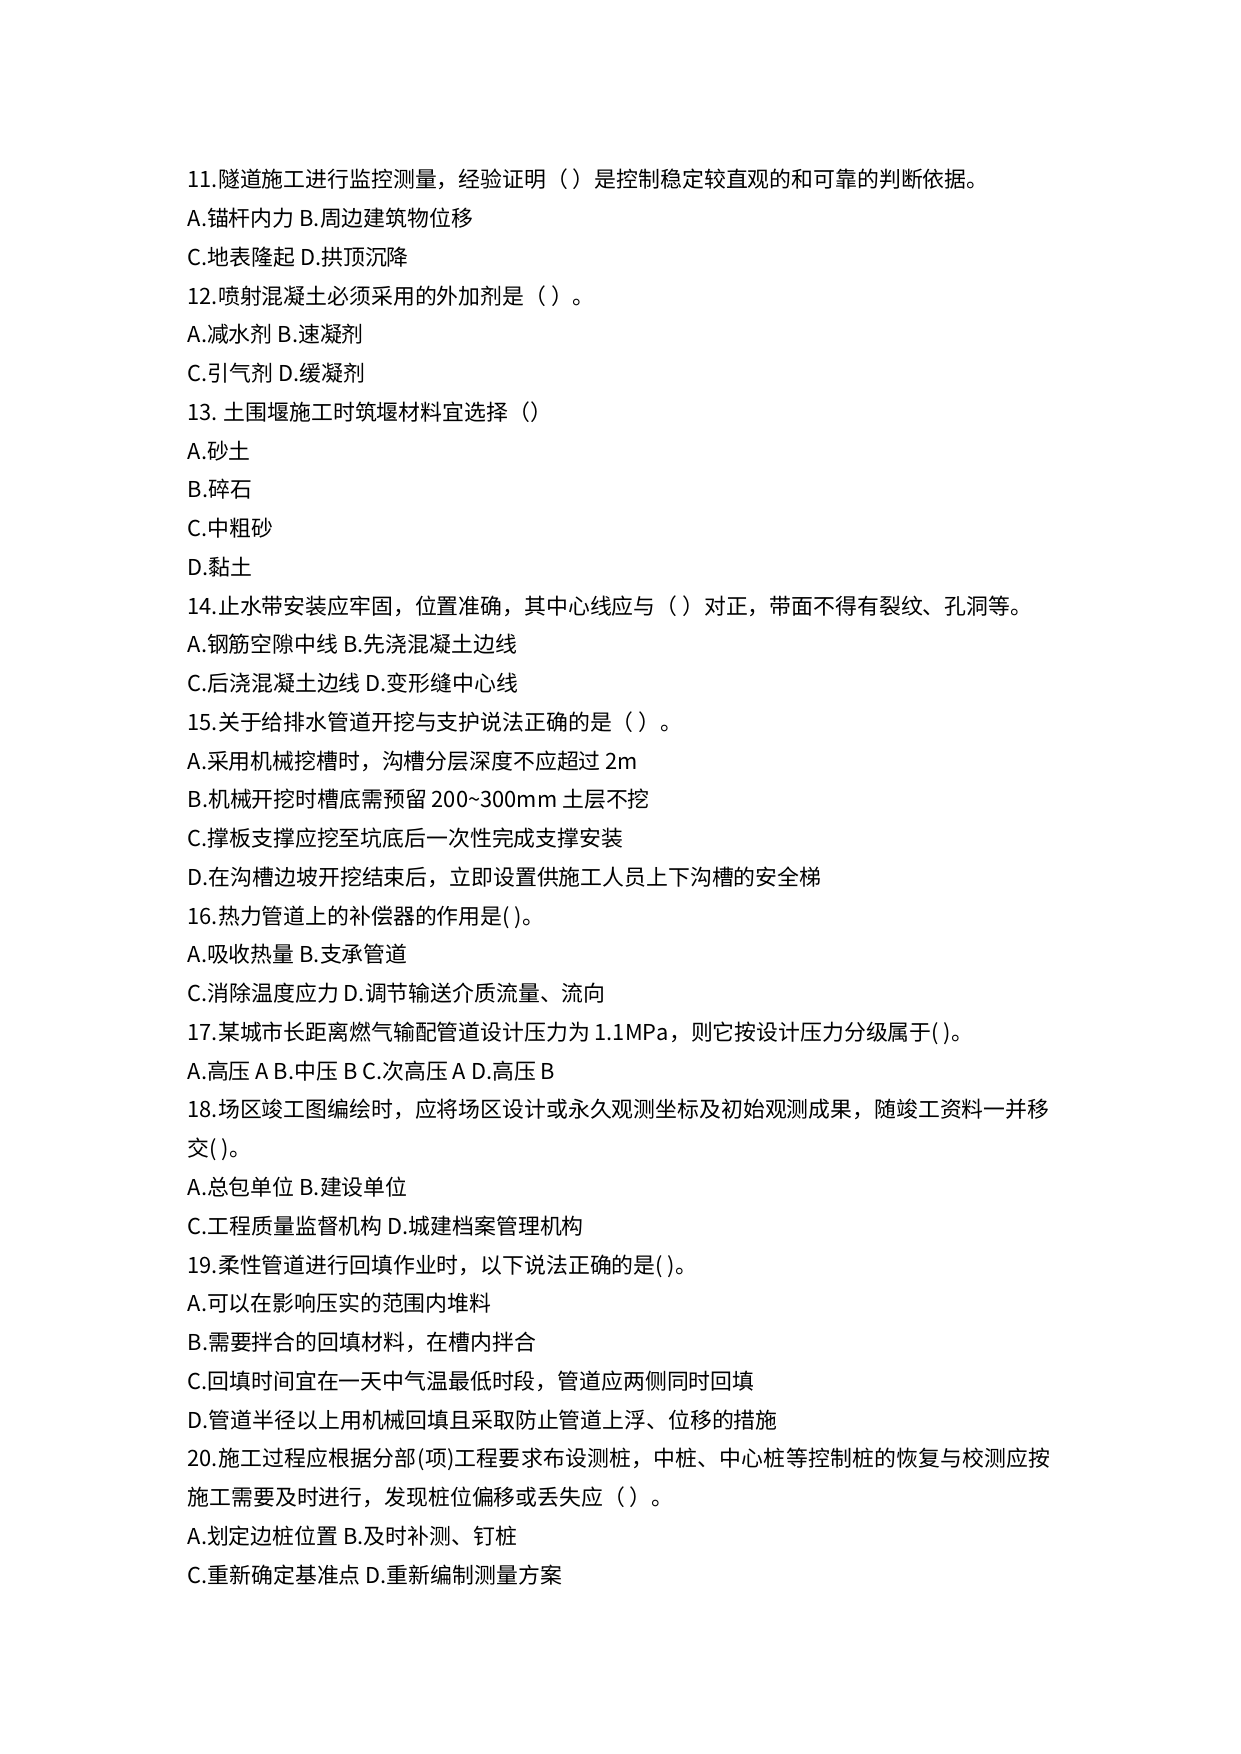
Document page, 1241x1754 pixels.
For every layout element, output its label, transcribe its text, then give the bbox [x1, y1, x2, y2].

text A.砂土 [187, 433, 1053, 466]
text D.管道半径以上用机械回填且采取防止管道上浮、位移的措施 [187, 1402, 1053, 1435]
text A.高压 A B.中压 B C.次高压 A D.高压 B [187, 1053, 1053, 1086]
text B.碎石 [187, 472, 1053, 504]
text A.锚杆内力 B.周边建筑物位移 [187, 201, 1053, 233]
text 12.喷射混凝土必须采用的外加剂是（ ）。 [187, 278, 1053, 311]
text D.黏土 [187, 549, 1053, 582]
text C.回填时间宜在一天中气温最低时段，管道应两侧同时回填 [187, 1363, 1053, 1396]
text 16.热力管道上的补偿器的作用是( )。 [187, 898, 1053, 931]
text C.重新确定基准点 D.重新编制测量方案 [187, 1557, 1053, 1590]
text A.总包单位 B.建设单位 [187, 1170, 1053, 1202]
text D.在沟槽边坡开挖结束后，立即设置供施工人员上下沟槽的安全梯 [187, 859, 1053, 892]
text C.地表隆起 D.拱顶沉降 [187, 239, 1053, 272]
text 20.施工过程应根据分部(项)工程要求布设测桩，中桩、中心桩等控制桩的恢复与校测应按施工需要及时进行，发现桩位偏移或丢失应（ ）。 [187, 1441, 1053, 1512]
text 18.场区竣工图编绘时，应将场区设计或永久观测坐标及初始观测成果，随竣工资料一并移交( )。 [187, 1092, 1053, 1163]
text C.引气剂 D.缓凝剂 [187, 356, 1053, 388]
text C.撑板支撑应挖至坑底后一次性完成支撑安装 [187, 821, 1053, 853]
text C.消除温度应力 D.调节输送介质流量、流向 [187, 976, 1053, 1008]
text A.钢筋空隙中线 B.先浇混凝土边线 [187, 627, 1053, 659]
text A.减水剂 B.速凝剂 [187, 317, 1053, 349]
text 15.关于给排水管道开挖与支护说法正确的是（ ）。 [187, 704, 1053, 737]
text B.需要拌合的回填材料，在槽内拌合 [187, 1325, 1053, 1357]
text C.工程质量监督机构 D.城建档案管理机构 [187, 1208, 1053, 1241]
text A.划定边桩位置 B.及时补测、钉桩 [187, 1519, 1053, 1551]
text 13. 土围堰施工时筑堰材料宜选择（） [187, 394, 1053, 427]
text C.中粗砂 [187, 511, 1053, 543]
text A.可以在影响压实的范围内堆料 [187, 1286, 1053, 1318]
text 14.止水带安装应牢固，位置准确，其中心线应与（ ）对正，带面不得有裂纹、孔洞等。 [187, 588, 1053, 621]
text B.机械开挖时槽底需预留 200~300mm 土层不挖 [187, 782, 1053, 814]
text C.后浇混凝土边线 D.变形缝中心线 [187, 666, 1053, 698]
text A.采用机械挖槽时，沟槽分层深度不应超过 2m [187, 743, 1053, 776]
text 11.隧道施工进行监控测量，经验证明（ ）是控制稳定较直观的和可靠的判断依据。 [187, 162, 1053, 194]
text 17.某城市长距离燃气输配管道设计压力为 1.1MPa，则它按设计压力分级属于( )。 [187, 1014, 1053, 1047]
text A.吸收热量 B.支承管道 [187, 937, 1053, 969]
text 19.柔性管道进行回填作业时，以下说法正确的是( )。 [187, 1247, 1053, 1280]
